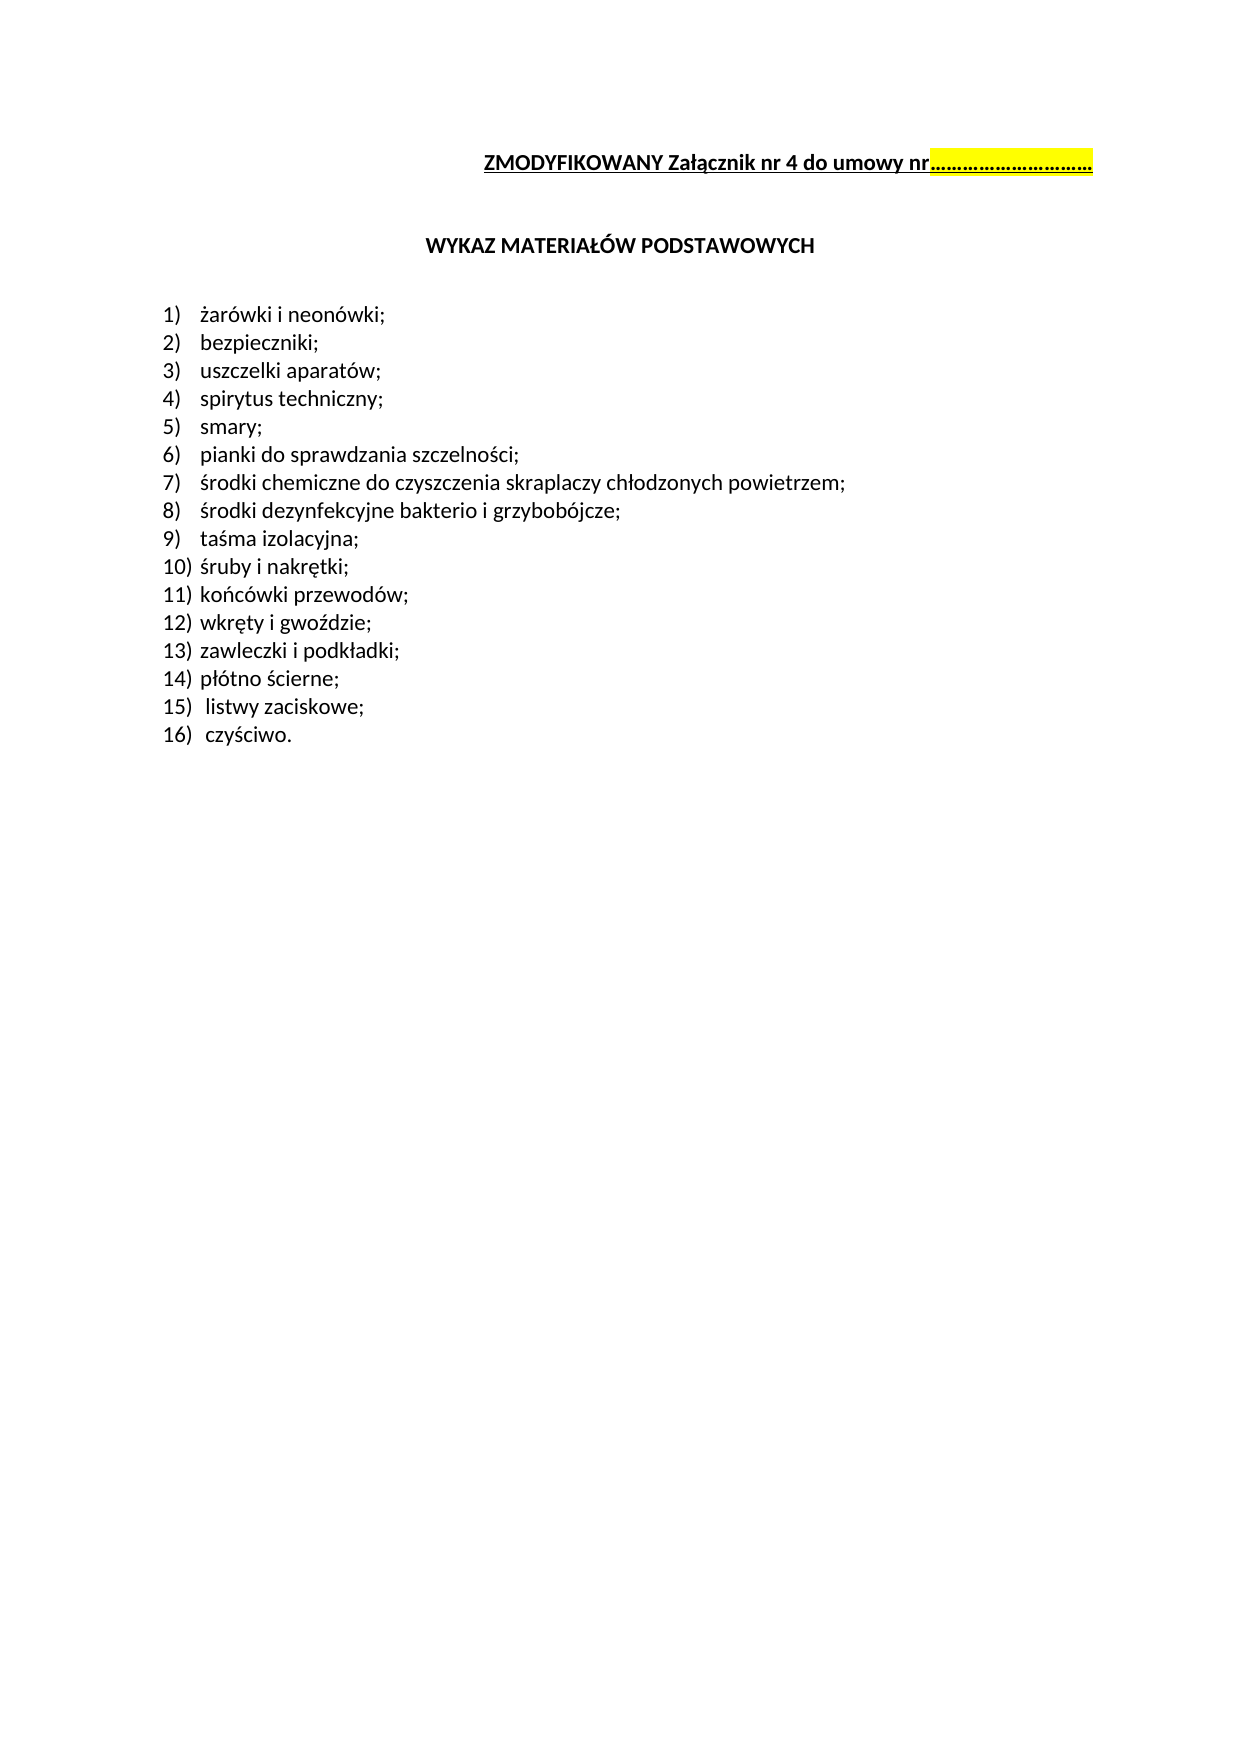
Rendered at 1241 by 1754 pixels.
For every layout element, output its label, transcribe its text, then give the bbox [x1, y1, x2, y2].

list pianki do sprawdzania szczelności; [162, 440, 1093, 468]
list taśma izolacyjna; [162, 524, 1093, 552]
list płótno ścierne; [162, 664, 1093, 692]
list wkręty i gwoździe; [162, 608, 1093, 636]
list końcówki przewodów; [162, 580, 1093, 608]
list środki chemiczne do czyszczenia skraplaczy chłodzonych powietrzem; [162, 468, 1093, 496]
list bezpieczniki; [162, 328, 1093, 356]
list smary; [162, 412, 1093, 440]
list listwy zaciskowe; [162, 692, 1093, 721]
list uszczelki aparatów; [162, 356, 1093, 384]
list żarówki i neonówki; [162, 300, 1093, 328]
list spirytus techniczny; [162, 384, 1093, 412]
list śruby i nakrętki; [162, 552, 1093, 580]
list zawleczki i podkładki; [162, 636, 1093, 664]
list czyściwo. [162, 721, 1093, 748]
list środki dezynfekcyjne bakterio i grzybobójcze; [162, 496, 1093, 524]
text ZMODYFIKOWANY Załącznik nr 4 do umowy nr………………………… [148, 148, 930, 176]
text WYKAZ MATERIAŁÓW PODSTAWOWYCH [148, 232, 1093, 260]
